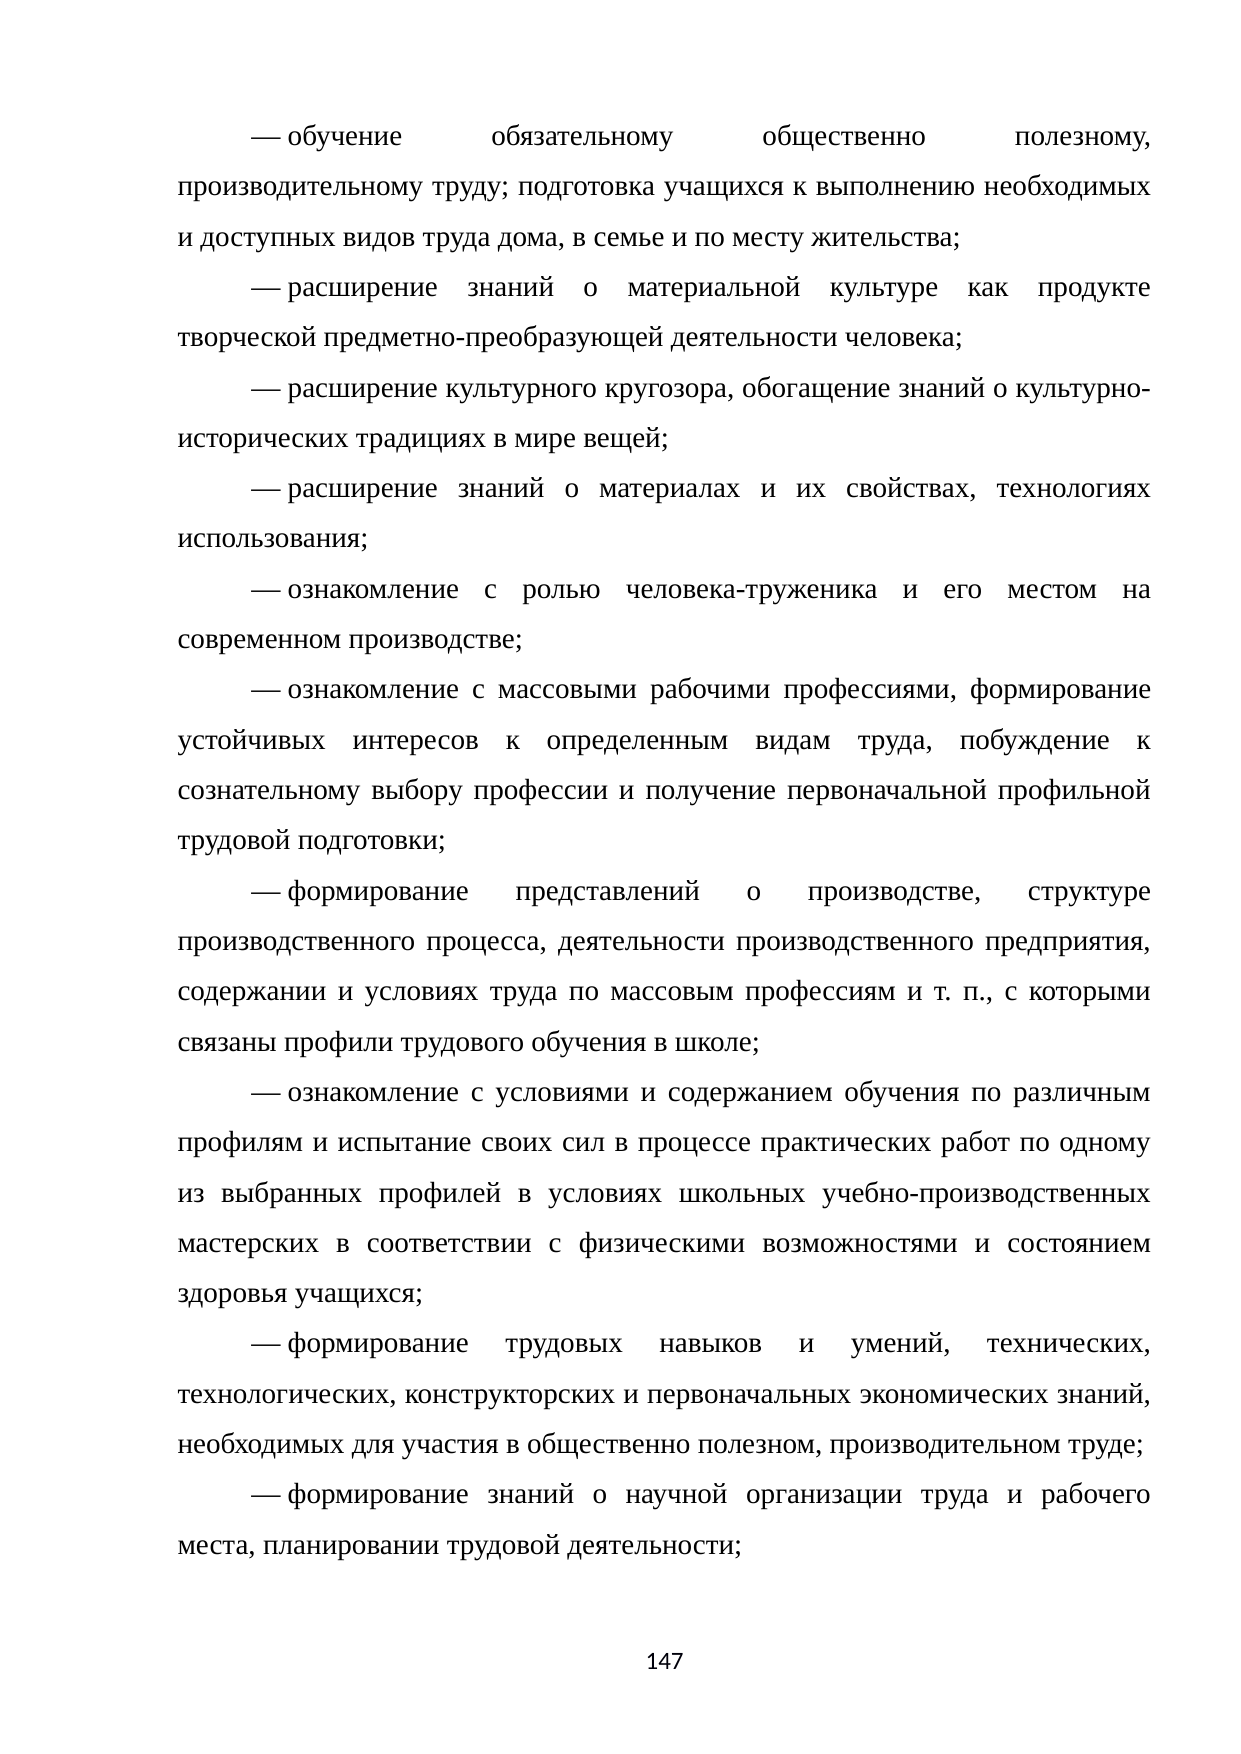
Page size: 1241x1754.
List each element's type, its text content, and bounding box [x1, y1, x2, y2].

list ― расширение культурного кругозора, обогащение знаний о культурно-исторических традициях в мире вещей; [177, 370, 1152, 453]
text ― обучение обязательному общественно полезному, производительному труду; подготовка учащихся к выполнению необходимых и доступных видов труда дома, в семье и по месту жительства; [177, 118, 1152, 252]
text ― ознакомление с ролью человека-труженика и его местом на современном производстве; [177, 571, 1152, 655]
text ― формирование знаний о научной организации труда и рабочего места, планировании трудовой деятельности; [177, 1477, 1152, 1560]
text ― ознакомление с массовыми рабочими профессиями, формирование устойчивых интересов к определенным видам труда, побуждение к сознательному выбору профессии и получение первоначальной профильной трудовой подготовки; [177, 672, 1152, 856]
list ― расширение знаний о материальной культуре как продукте творческой предметно-преобразующей деятельности человека; [177, 269, 1152, 353]
text ― ознакомление с условиями и содержанием обучения по различным профилям и испытание своих сил в процессе практических работ по одному из выбранных профилей в условиях школьных учебно-производственных мастерских в соответствии с физическими возможностями и состоянием здоровья учащихся; [177, 1074, 1152, 1309]
text ― формирование трудовых навыков и умений, технических, технологических, конструкторских и первоначальных экономических знаний, необходимых для участия в общественно полезном, производительном труде; [177, 1326, 1152, 1460]
list ― расширение знаний о материалах и их свойствах, технологиях использования; [177, 470, 1152, 554]
text ― формирование представлений о производстве, структуре производственного процесса, деятельности производственного предприятия, содержании и условиях труда по массовым профессиям и т. п., с которыми связаны профили трудового обучения в школе; [177, 873, 1152, 1057]
